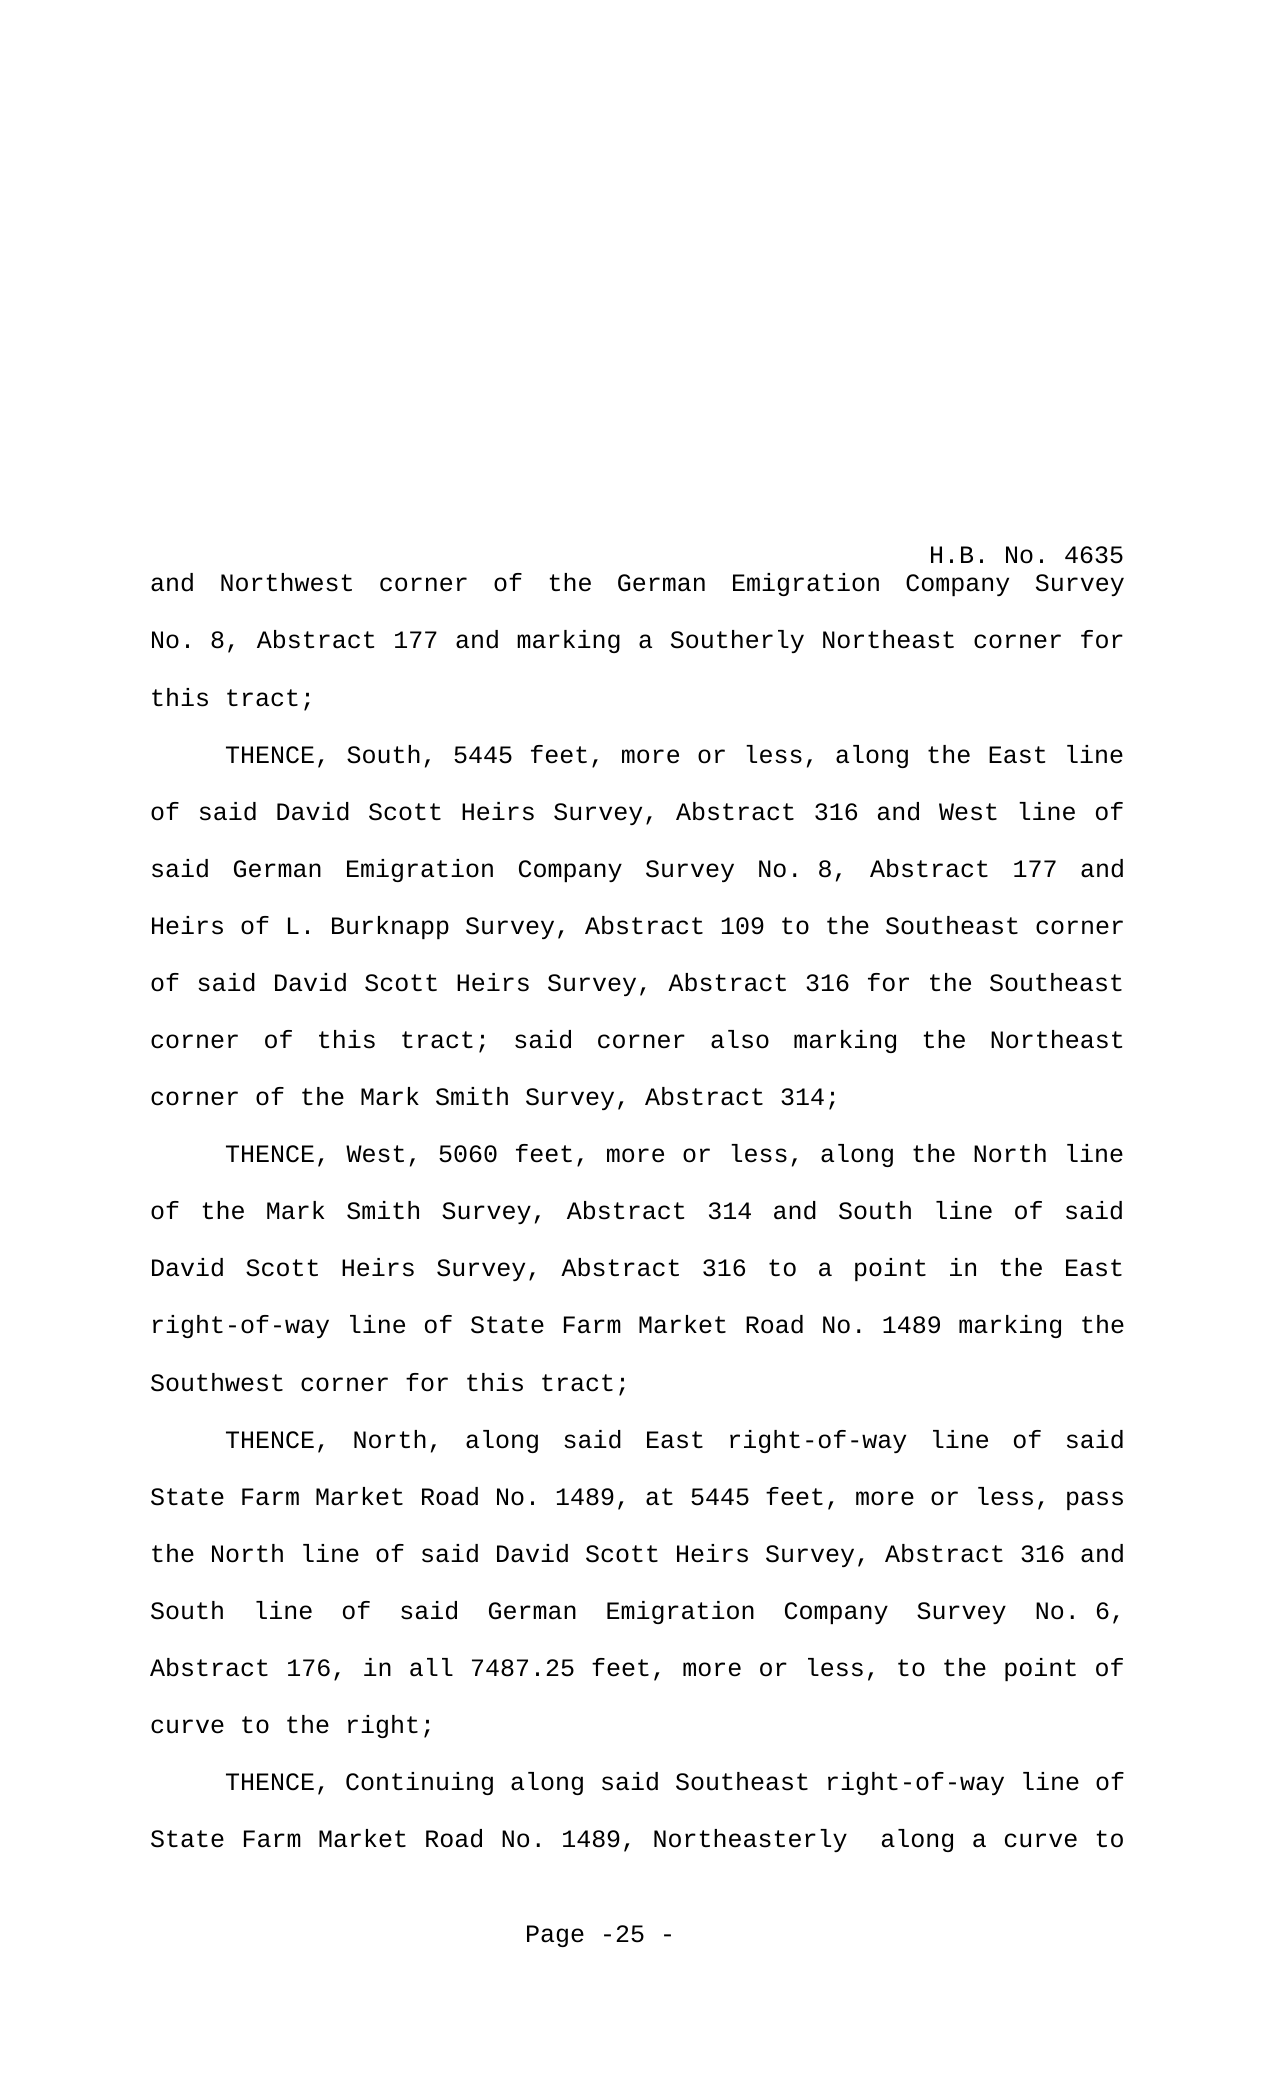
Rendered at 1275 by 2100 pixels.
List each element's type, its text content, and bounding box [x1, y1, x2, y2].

text THENCE, South, 5445 feet, more or less, along the East line of said David Scott Heirs Survey, Abstract 316 and West line of said German Emigration Company Survey No. 8, Abstract 177 and Heirs of L. Burknapp Survey, Abstract 109 to the Southeast corner of said David Scott Heirs Survey, Abstract 316 for the Southeast corner of this tract; said corner also marking the Northeast corner of the Mark Smith Survey, Abstract 314; [150, 742, 1125, 1113]
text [150, 1769, 1125, 1855]
text THENCE, West, 5060 feet, more or less, along the North line of the Mark Smith Survey, Abstract 314 and South line of said David Scott Heirs Survey, Abstract 316 to a point in the East right-of-way line of State Farm Market Road No. 1489 marking the Southwest corner for this tract; [150, 1142, 1125, 1398]
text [150, 571, 1125, 713]
text THENCE, North, along said East right-of-way line of said State Farm Market Road No. 1489, at 5445 feet, more or less, pass the North line of said David Scott Heirs Survey, Abstract 316 and South line of said German Emigration Company Survey No. 6, Abstract 176, in all 7487.25 feet, more or less, to the point of curve to the right; [150, 1427, 1125, 1741]
